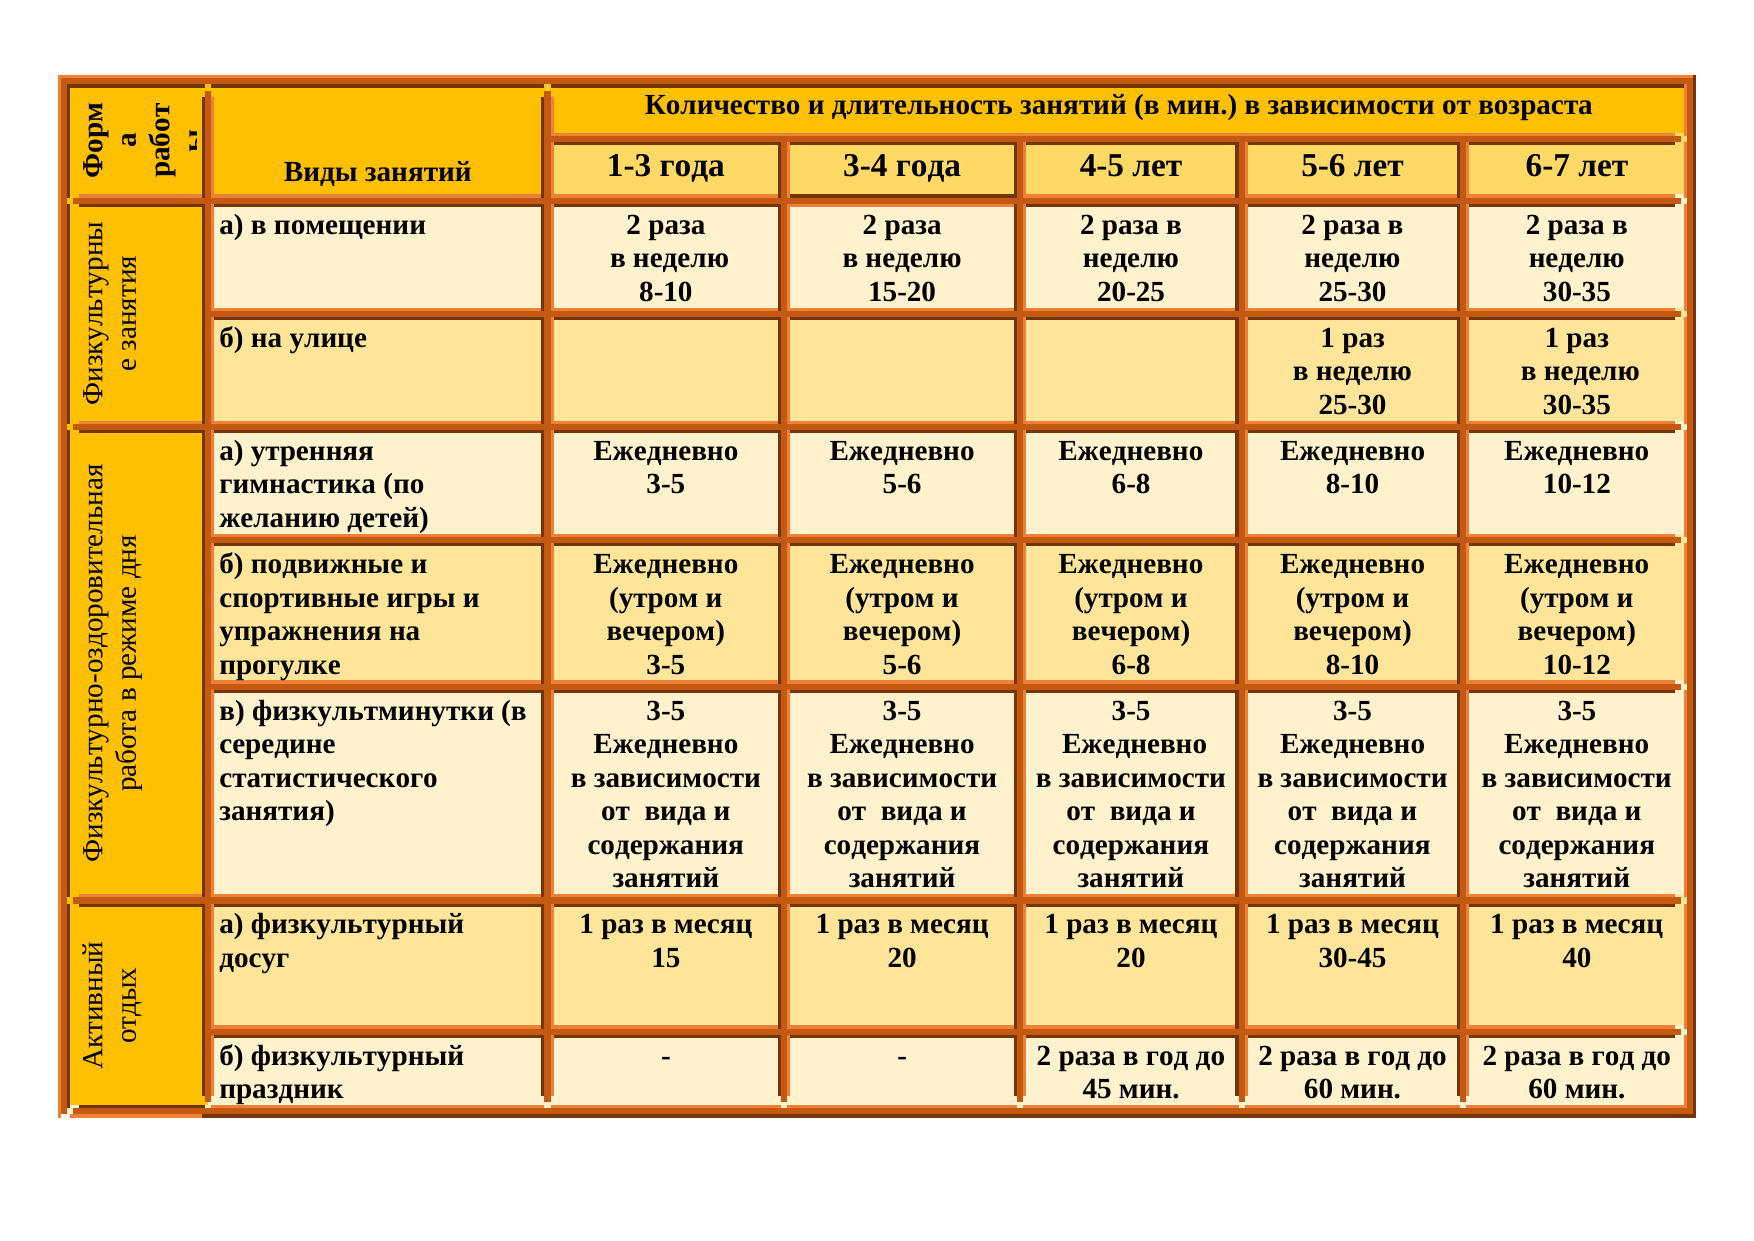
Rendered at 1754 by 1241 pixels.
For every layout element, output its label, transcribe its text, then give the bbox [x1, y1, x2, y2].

table_cell [554, 320, 778, 421]
table_cell 1 раз в неделю 30-35 [1469, 308, 1687, 421]
table_cell 2 раза в год до 60 мин. [1463, 1025, 1687, 1105]
table_cell Ежедневно (утром и вечером) 8-10 [1248, 546, 1457, 680]
table_cell 4-5 лет [1026, 145, 1235, 194]
table_cell 2 раза в год до 45 мин. [1020, 1038, 1242, 1105]
table_cell Ежедневно (утром и вечером) 5-6 [790, 546, 1014, 680]
table_cell Физкультурные занятия [67, 194, 202, 421]
table_header Форма работы [70, 84, 208, 194]
table_cell 5-6 лет [1248, 145, 1457, 194]
table_cell б) на улице [214, 320, 541, 421]
table_cell 2 раза в неделю 25-30 [1248, 207, 1457, 307]
table_cell 1 раз в месяц 30-45 [1248, 907, 1457, 1025]
table_cell в) физкультминутки (в середине статистического занятия) [214, 693, 541, 894]
table_cell 3-5 Ежедневно в зависимости от вида и содержания занятий [1248, 693, 1457, 894]
table_cell 2 раза в неделю 8-10 [554, 207, 778, 307]
table_cell а) в помещении [214, 207, 541, 307]
table_cell 1 раз в месяц 20 [1026, 907, 1235, 1025]
table_cell 2 раза в год до 60 мин. [1242, 1038, 1463, 1105]
table_header Количество и длительность занятий (в мин.) в зависимости от возраста [548, 84, 1684, 133]
table_cell Ежедневно 10-12 [1469, 421, 1687, 534]
table_cell 2 раза в неделю 15-20 [790, 207, 1014, 307]
table_cell 3-5 Ежедневно в зависимости от вида и содержания занятий [554, 693, 778, 894]
table_cell 1 раз в неделю 25-30 [1248, 320, 1457, 421]
table_cell б) физкультурный праздник [208, 1038, 547, 1105]
table_header Виды занятий [208, 84, 547, 194]
table_cell Ежедневно (утром и вечером) 3-5 [554, 546, 778, 680]
table_cell Активный отдых [67, 894, 208, 1105]
table_cell Ежедневно 6-8 [1026, 433, 1235, 534]
table_cell 6-7 лет [1469, 133, 1687, 194]
table_cell б) подвижные и спортивные игры и упражнения на прогулке [214, 546, 541, 680]
table_cell [790, 320, 1014, 421]
table_cell Ежедневно 5-6 [790, 433, 1014, 534]
table_cell Физкультурно-оздоровительная работа в режиме дня [67, 421, 202, 894]
table_cell 3-5 Ежедневно в зависимости от вида и содержания занятий [1469, 680, 1687, 894]
table_cell 3-5 Ежедневно в зависимости от вида и содержания занятий [1026, 693, 1235, 894]
table_cell 2 раза в неделю 30-35 [1469, 194, 1687, 307]
table_cell - [784, 1038, 1020, 1105]
table_cell 1 раз в месяц 15 [554, 907, 778, 1025]
table_cell Ежедневно (утром и вечером) 6-8 [1026, 546, 1235, 680]
table_cell 3-4 года [790, 145, 1014, 194]
table_cell 1 раз в месяц 20 [790, 907, 1014, 1025]
table_cell а) утренняя гимнастика (по желанию детей) [214, 433, 541, 534]
table_cell а) физкультурный досуг [214, 907, 541, 1025]
table_cell Ежедневно (утром и вечером) 10-12 [1469, 534, 1687, 680]
table_cell Ежедневно 3-5 [554, 433, 778, 534]
table_cell 2 раза в неделю 20-25 [1026, 207, 1235, 307]
table_cell Ежедневно 8-10 [1248, 433, 1457, 534]
table_cell 1 раз в месяц 40 [1469, 894, 1687, 1025]
table_cell 3-5 Ежедневно в зависимости от вида и содержания занятий [790, 693, 1014, 894]
table_cell [1026, 320, 1235, 421]
table_cell 1-3 года [554, 145, 778, 194]
table_cell - [548, 1038, 784, 1105]
